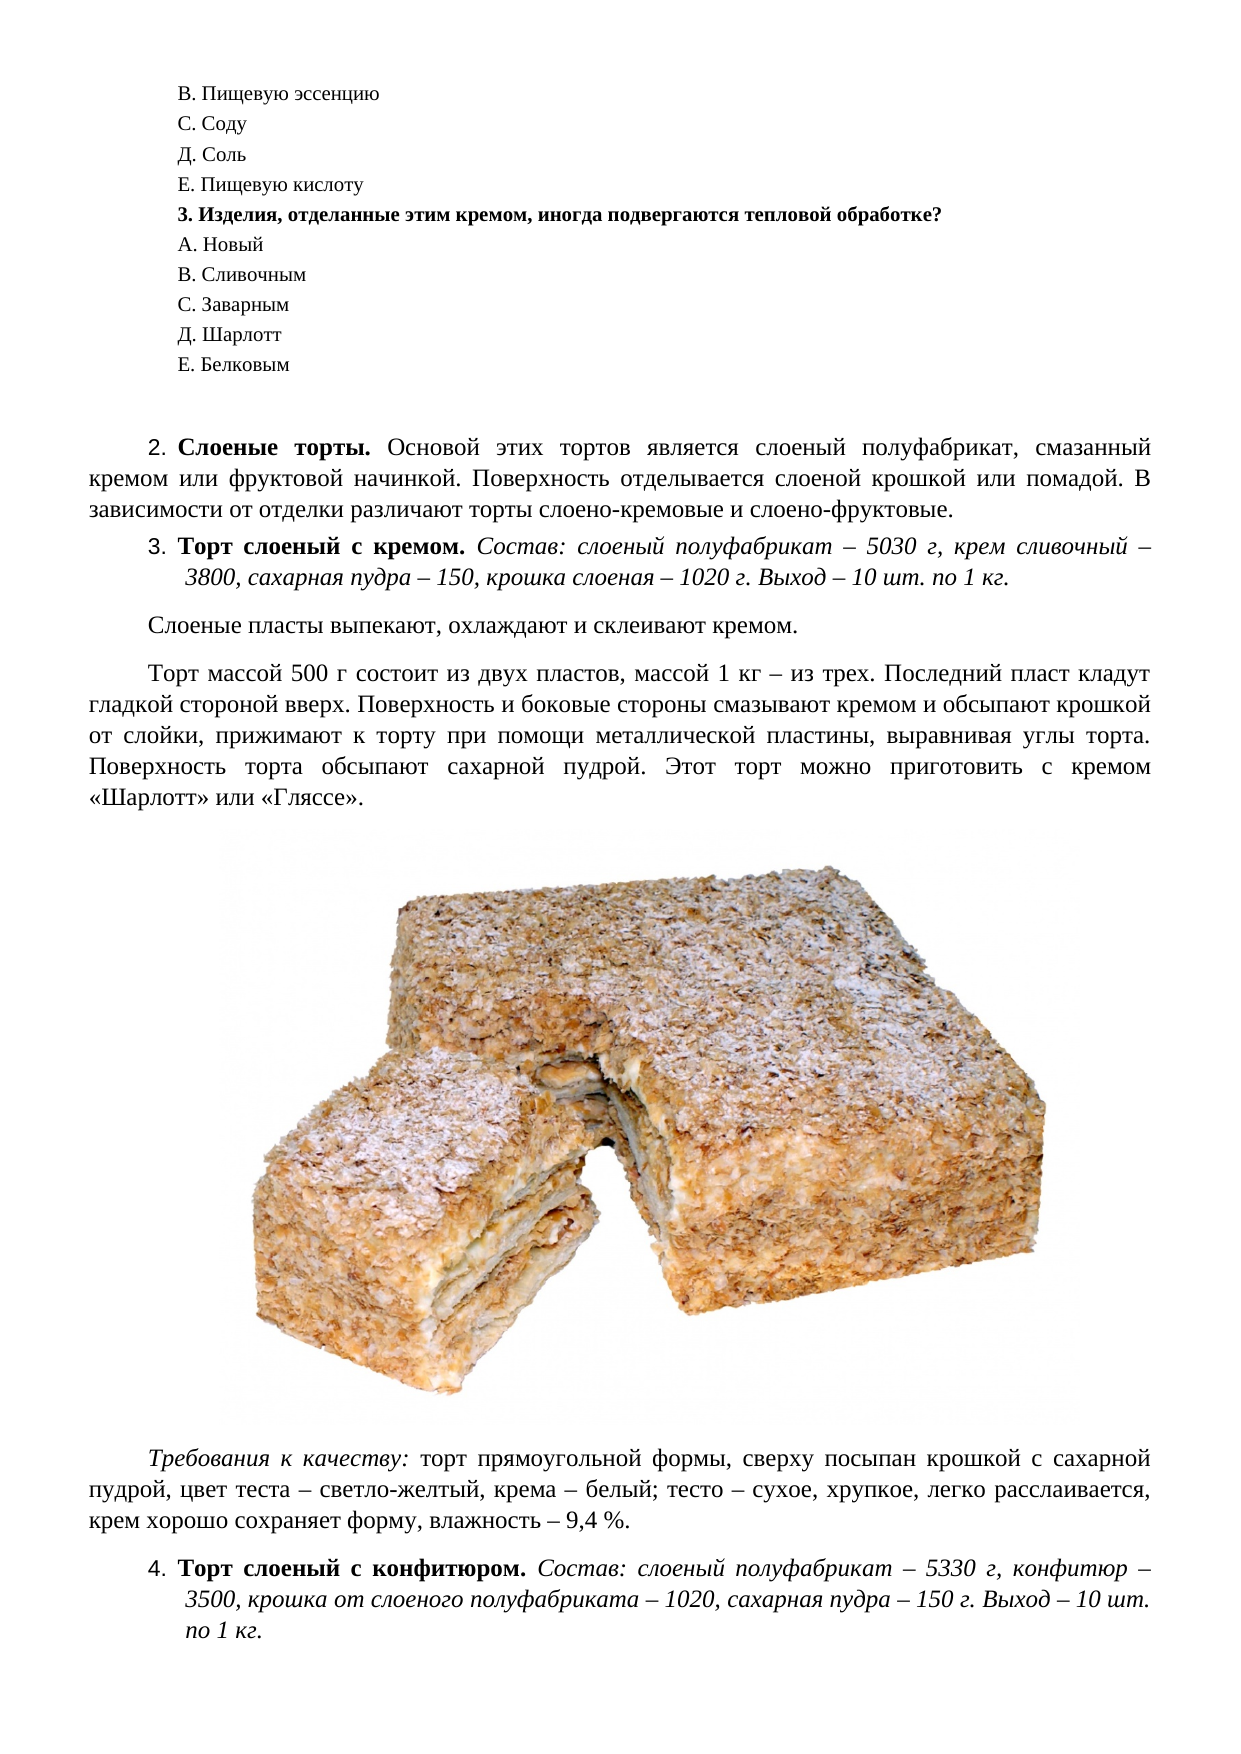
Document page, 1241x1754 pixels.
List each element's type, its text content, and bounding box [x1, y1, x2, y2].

text Е. Белковым [177, 346, 1152, 376]
text А. Новый [177, 226, 1152, 256]
text 3. Изделия, отделанные этим кремом, иногда подвергаются тепловой обработке? [177, 196, 1152, 226]
text Слоеные пласты выпекают, охлаждают и склеивают кремом. [88, 610, 1152, 639]
text Торт массой 500 г состоит из двух пластов, массой 1 кг – из трех. Последний пласт кладут гладкой стороной вверх. Поверхность и боковые стороны смазывают кремом и обсыпают крошкой от слойки, прижимают к торту при помощи металлической пластины, выравнивая углы торта. Поверхность торта обсыпают сахарной пудрой. Этот торт можно приготовить с кремом «Шарлотт» или «Гляссе». [88, 658, 1152, 811]
text В. Пищевую эссенцию [177, 74, 1152, 104]
text В. Сливочным [177, 256, 1152, 286]
text С. Соду [177, 104, 1152, 135]
list Торт слоеный с конфитюром. Состав: слоеный полуфабрикат – 5330 г, конфитюр – 3500, крошка от слоеного полуфабриката – 1020, сахарная пудра – 150 г. Выход – 10 шт. по 1 кг. [148, 1553, 1152, 1644]
text Д. Шарлотт [177, 316, 1152, 346]
text С. Заварным [177, 286, 1152, 316]
text Д. Соль [177, 135, 1152, 166]
list Торт слоеный с кремом. Состав: слоеный полуфабрикат – 5030 г, крем сливочный – 3800, сахарная пудра – 150, крошка слоеная – 1020 г. Выход – 10 шт. по 1 кг. [148, 531, 1152, 591]
subtitle Слоеные торты. Основой этих тортов является слоеный полуфабрикат, смазанный кремом или фруктовой начинкой. Поверхность отделывается слоеной крошкой или помадой. В зависимости от отделки различают торты слоено-кремовые и слоено-фруктовые. [88, 432, 1152, 523]
text Требования к качеству: торт прямоугольной формы, сверху посыпан крошкой с сахарной пудрой, цвет теста – светло-желтый, крема – белый; тесто – сухое, хрупкое, легко расслаивается, крем хорошо сохраняет форму, влажность – 9,4 %. [88, 1443, 1152, 1534]
text Е. Пищевую кислоту [177, 166, 1152, 196]
picture [219, 829, 1081, 1425]
